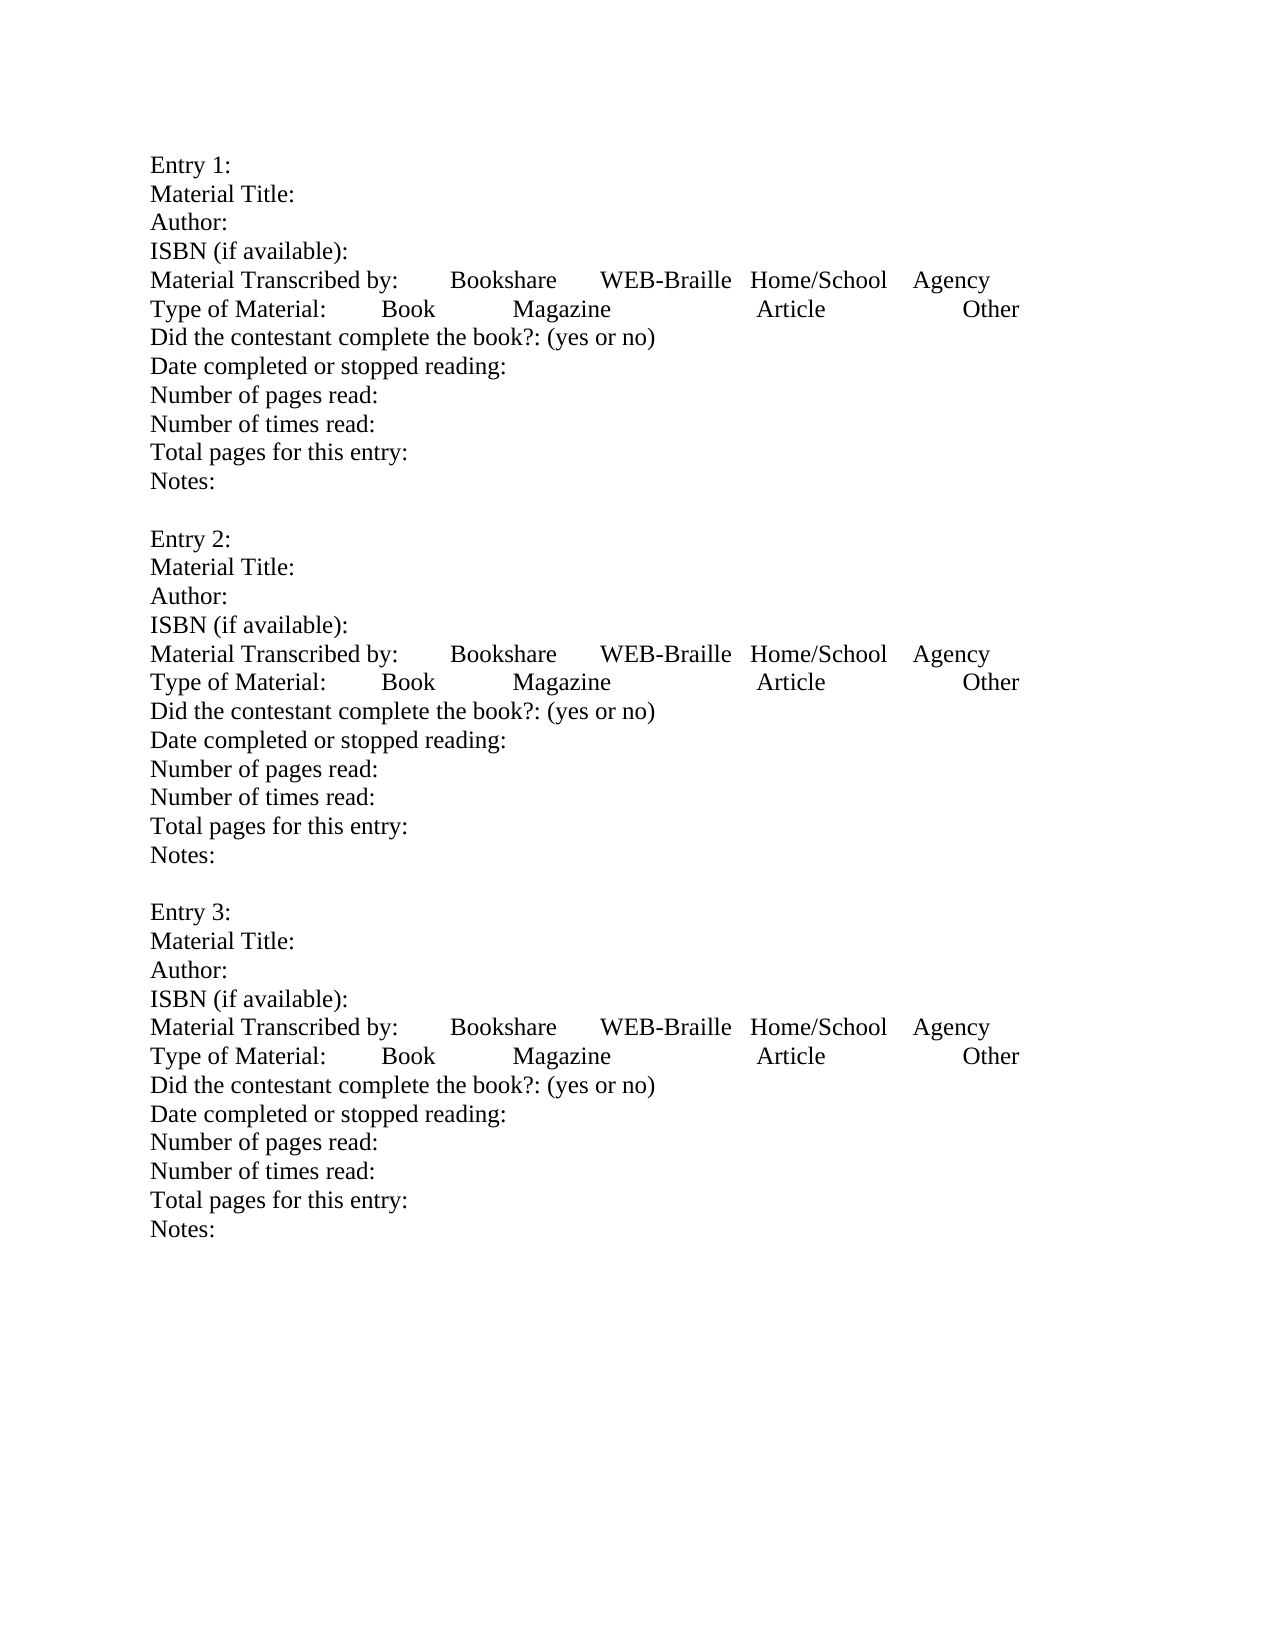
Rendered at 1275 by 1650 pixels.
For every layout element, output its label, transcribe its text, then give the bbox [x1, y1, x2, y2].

subtitle Entry 3: [150, 897, 1125, 926]
text Material Title: [150, 552, 1125, 581]
text Notes: [150, 466, 1125, 495]
text Material Transcribed by: Bookshare WEB-Braille Home/School Agency [150, 639, 1125, 667]
text Total pages for this entry: [150, 811, 1125, 840]
text Number of times read: [150, 409, 1125, 437]
text Notes: [150, 840, 1125, 869]
text Number of times read: [150, 782, 1125, 811]
text Date completed or stopped reading: [150, 1099, 1125, 1127]
text Did the contestant complete the book?: (yes or no) [150, 1070, 1125, 1099]
text Material Transcribed by: Bookshare WEB-Braille Home/School Agency [150, 265, 1125, 294]
text Date completed or stopped reading: [150, 351, 1125, 380]
text Number of pages read: [150, 1127, 1125, 1156]
text ISBN (if available): [150, 236, 1125, 265]
text Number of times read: [150, 1156, 1125, 1185]
text Material Title: [150, 179, 1125, 207]
text Material Transcribed by: Bookshare WEB-Braille Home/School Agency [150, 1012, 1125, 1041]
text Number of pages read: [150, 380, 1125, 409]
text Number of pages read: [150, 754, 1125, 782]
subtitle Entry 2: [150, 524, 1125, 552]
text Did the contestant complete the book?: (yes or no) [150, 322, 1125, 351]
text Type of Material: Book Magazine Article Other [150, 294, 1125, 322]
text Author: [150, 581, 1125, 610]
text Total pages for this entry: [150, 437, 1125, 466]
text ISBN (if available): [150, 610, 1125, 639]
text Date completed or stopped reading: [150, 725, 1125, 754]
text Did the contestant complete the book?: (yes or no) [150, 696, 1125, 725]
text ISBN (if available): [150, 984, 1125, 1012]
text Author: [150, 955, 1125, 984]
text Entry 1: [150, 150, 1125, 179]
text Author: [150, 207, 1125, 236]
text Notes: [150, 1214, 1125, 1242]
text Type of Material: Book Magazine Article Other [150, 667, 1125, 696]
text Total pages for this entry: [150, 1185, 1125, 1214]
text Material Title: [150, 926, 1125, 955]
text Type of Material: Book Magazine Article Other [150, 1041, 1125, 1070]
